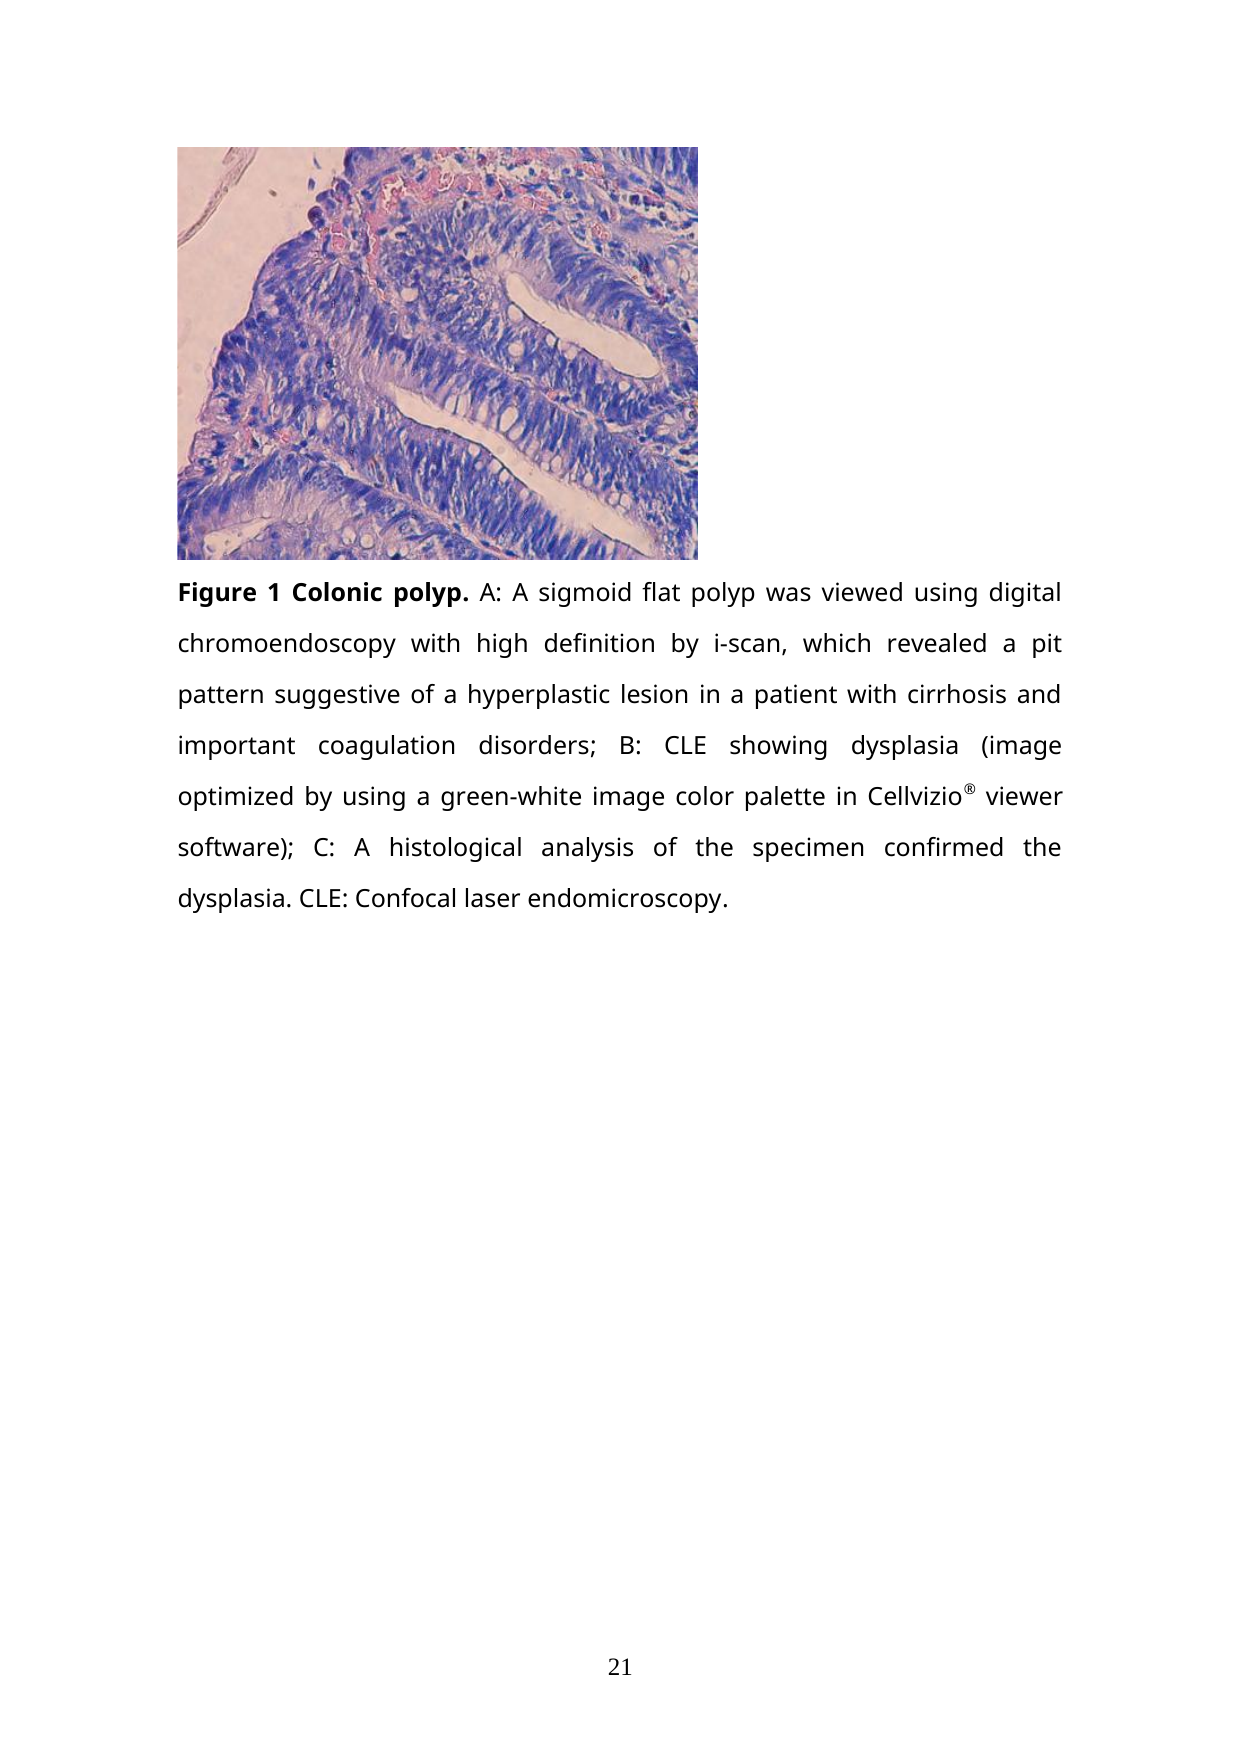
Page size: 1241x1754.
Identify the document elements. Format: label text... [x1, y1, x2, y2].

text Figure 1 Colonic polyp. A: A sigmoid flat polyp was viewed using digital chromoendoscopy with high definition by i-scan, which revealed a pit pattern suggestive of a hyperplastic lesion in a patient with cirrhosis and important coagulation disorders; B: CLE showing dysplasia (image optimized by using a green-white image color palette in Cellvizio® viewer software); C: A histological analysis of the specimen confirmed the dysplasia. CLE: Confocal laser endomicroscopy. [177, 574, 1063, 915]
picture [177, 147, 698, 560]
